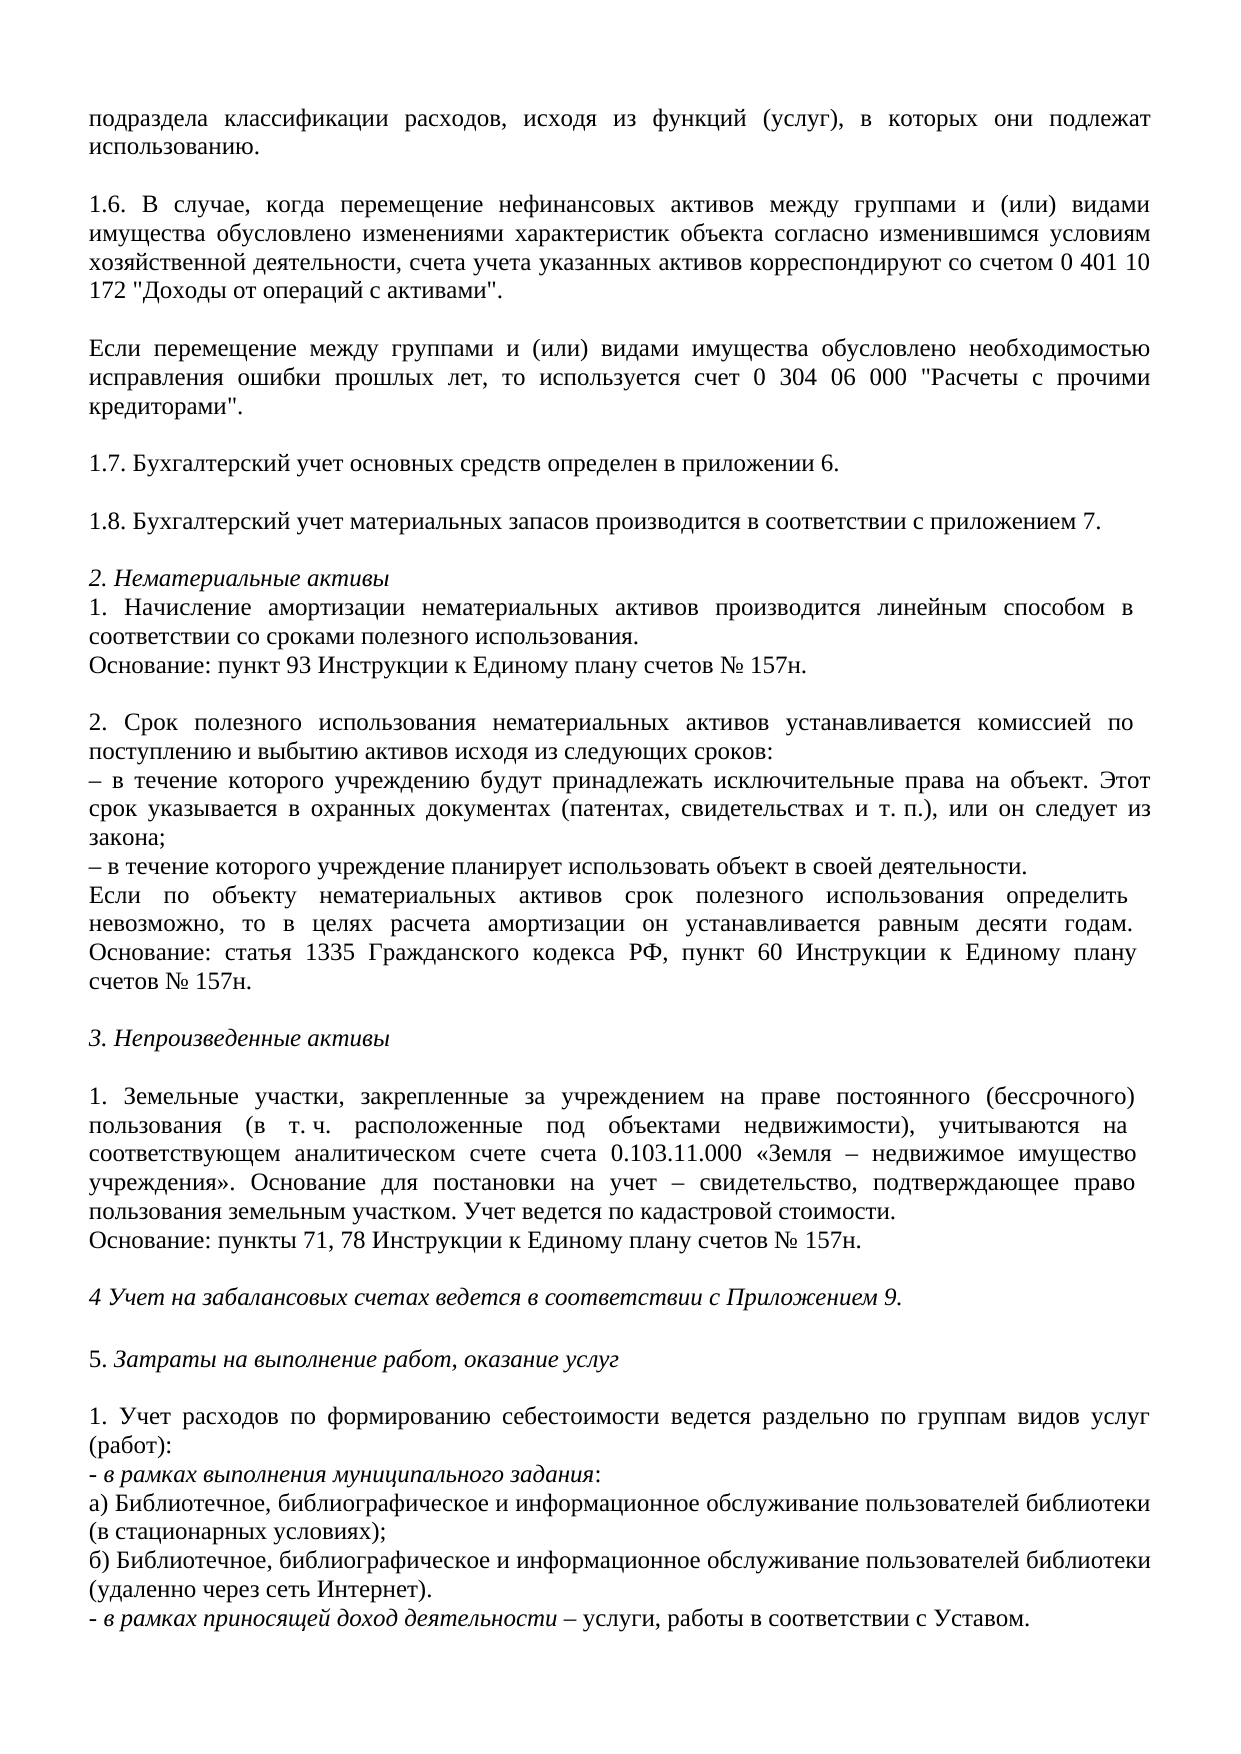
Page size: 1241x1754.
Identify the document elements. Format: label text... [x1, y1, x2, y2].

text 5. Затраты на выполнение работ, оказание услуг [89, 1344, 1152, 1373]
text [89, 103, 1152, 160]
text – в течение которого учреждению будут принадлежать исключительные права на объект. Этот срок указывается в охранных документах (патентах, свидетельствах и т. п.), или он следует из закона; – в течение которого учреждение планирует использовать объект в своей деятельности. [89, 765, 1152, 880]
text 1. Начисление амортизации нематериальных активов производится линейным способом в соответствии со сроками полезного использования. [89, 592, 1152, 650]
text Если по объекту нематериальных активов срок полезного использования определить невозможно, то в целях расчета амортизации он устанавливается равным десяти годам. Основание: статья 1335 Гражданского кодекса РФ, пункт 60 Инструкции к Единому плану счетов № 157н. [89, 880, 1152, 995]
text 2. Нематериальные активы [89, 563, 1152, 592]
text - в рамках приносящей доход деятельности – услуги, работы в соответствии с Уставом. [89, 1603, 1152, 1631]
text б) Библиотечное, библиографическое и информационное обслуживание пользователей библиотеки (удаленно через сеть Интернет). [89, 1545, 1152, 1603]
text 4 Учет на забалансовых счетах ведется в соответствии с Приложением 9. [89, 1282, 1152, 1311]
text 3. Непроизведенные активы [89, 1023, 1152, 1052]
text 1.6. В случае, когда перемещение нефинансовых активов между группами и (или) видами имущества обусловлено изменениями характеристик объекта согласно изменившимся условиям хозяйственной деятельности, счета учета указанных активов корреспондируют со счетом 0 401 10 172 "Доходы от операций с активами". [89, 189, 1152, 304]
text Основание: пункты 71, 78 Инструкции к Единому плану счетов № 157н. [89, 1225, 1152, 1253]
text - в рамках выполнения муниципального задания: [89, 1459, 1152, 1488]
text а) Библиотечное, библиографическое и информационное обслуживание пользователей библиотеки (в стационарных условиях); [89, 1488, 1152, 1545]
text 1. Учет расходов по формированию себестоимости ведется раздельно по группам видов услуг (работ): [89, 1401, 1152, 1459]
text Основание: пункт 93 Инструкции к Единому плану счетов № 157н. [89, 650, 1152, 678]
text 2. Срок полезного использования нематериальных активов устанавливается комиссией по поступлению и выбытию активов исходя из следующих сроков: [89, 707, 1152, 765]
text Если перемещение между группами и (или) видами имущества обусловлено необходимостью исправления ошибки прошлых лет, то используется счет 0 304 06 000 "Расчеты с прочими кредиторами". [89, 333, 1152, 420]
text 1. Земельные участки, закрепленные за учреждением на праве постоянного (бессрочного) пользования (в т. ч. расположенные под объектами недвижимости), учитываются на соответствующем аналитическом счете счета 0.103.11.000 «Земля – недвижимое имущество учреждения». Основание для постановки на учет – свидетельство, подтверждающее право пользования земельным участком. Учет ведется по кадастровой стоимости. [89, 1081, 1152, 1225]
text 1.8. Бухгалтерский учет материальных запасов производится в соответствии с приложением 7. [89, 506, 1152, 535]
text 1.7. Бухгалтерский учет основных средств определен в приложении 6. [89, 448, 1152, 477]
